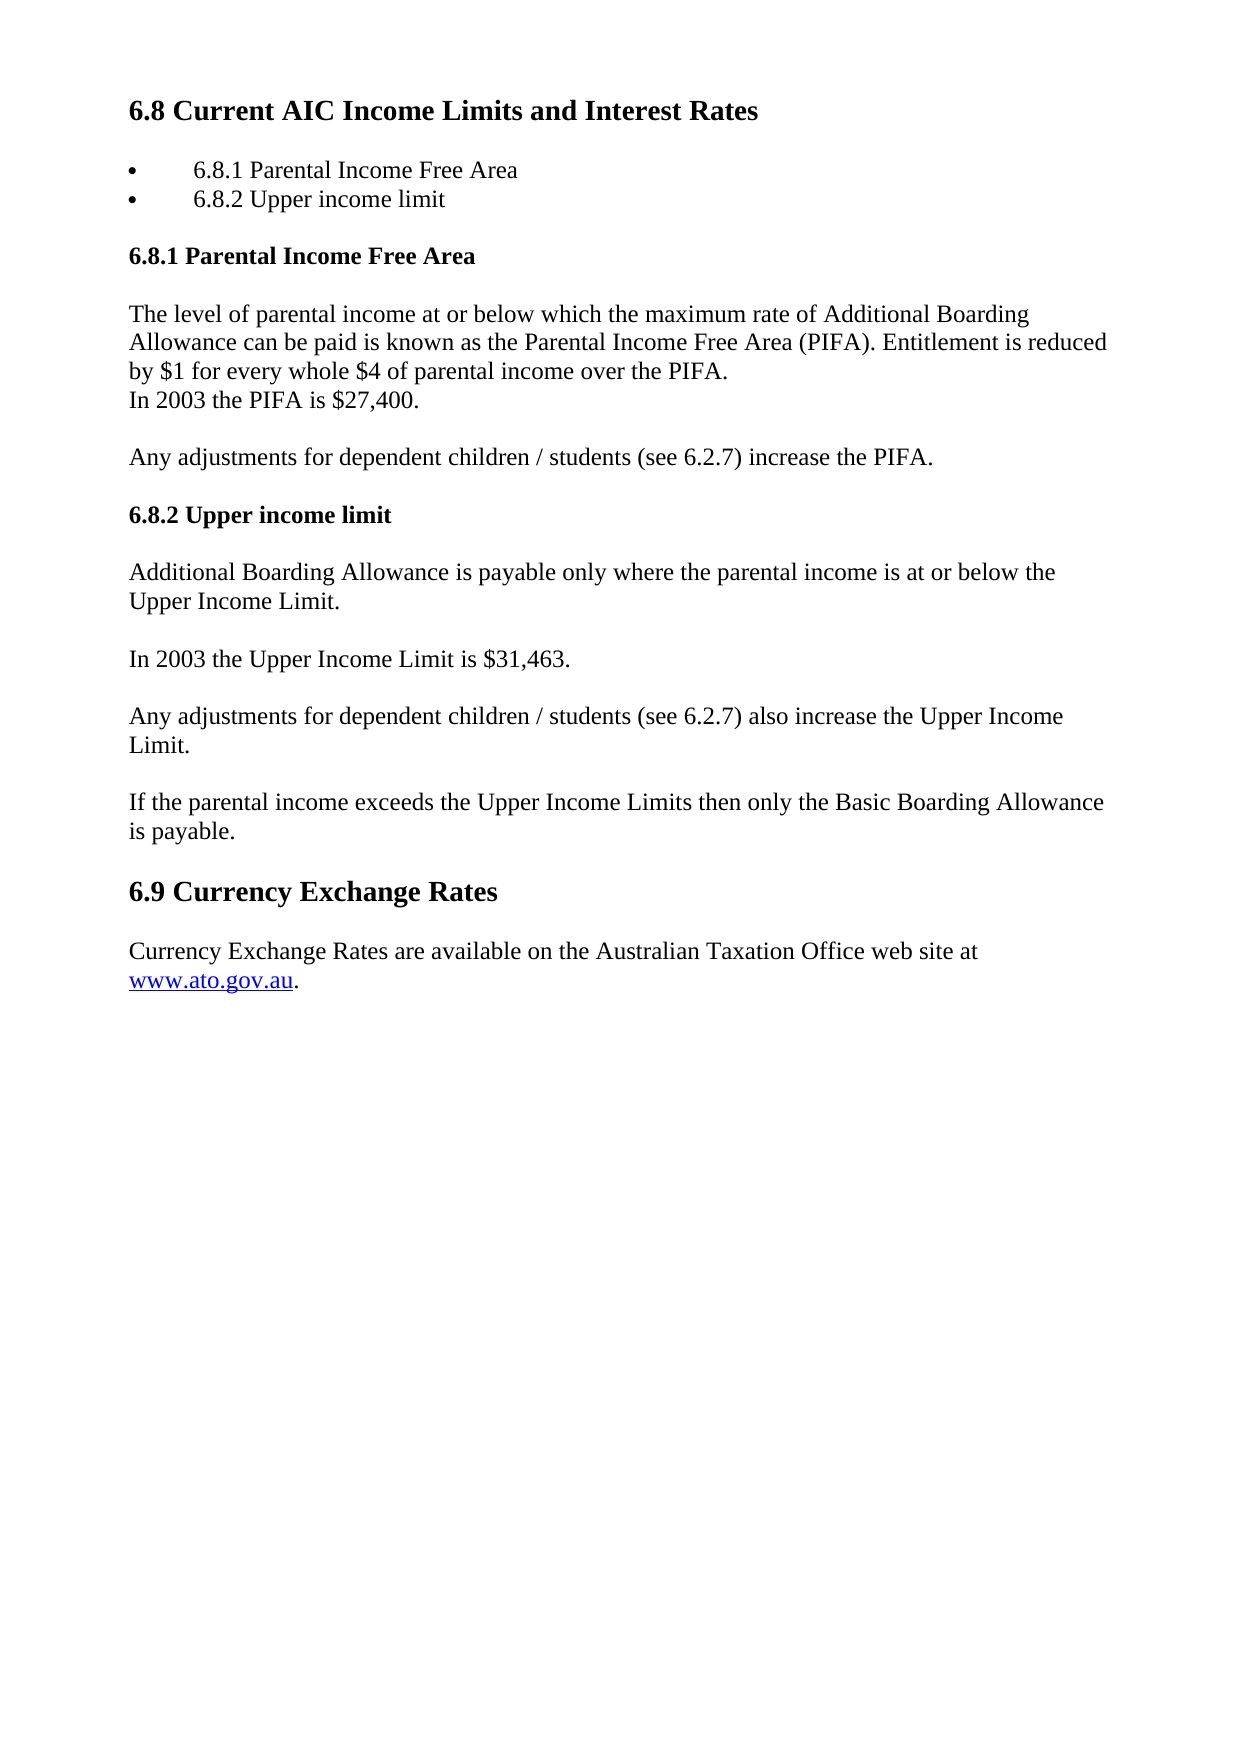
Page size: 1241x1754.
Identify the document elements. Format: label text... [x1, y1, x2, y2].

text Currency Exchange Rates are available on the Australian Taxation Office web site at www.ato.gov.au. [128, 936, 1122, 993]
list 6.8.2 Upper income limit [128, 184, 1122, 212]
text Additional Boarding Allowance is payable only where the parental income is at or below the Upper Income Limit. [128, 557, 1122, 615]
text Any adjustments for dependent children / students (see 6.2.7) also increase the Upper Income Limit. [128, 701, 1122, 759]
text If the parental income exceeds the Upper Income Limits then only the Basic Boarding Allowance is payable. [128, 787, 1122, 845]
subtitle 6.9 Currency Exchange Rates [128, 874, 1122, 907]
list 6.8.1 Parental Income Free Area [128, 155, 1122, 184]
text In 2003 the Upper Income Limit is $31,463. [128, 644, 1122, 672]
subtitle 6.8.2 Upper income limit [128, 500, 1122, 529]
text Any adjustments for dependent children / students (see 6.2.7) increase the PIFA. [128, 442, 1122, 471]
text In 2003 the PIFA is $27,400. [128, 385, 1122, 414]
subtitle 6.8 Current AIC Income Limits and Interest Rates [128, 93, 1122, 126]
text The level of parental income at or below which the maximum rate of Additional Boarding Allowance can be paid is known as the Parental Income Free Area (PIFA). Entitlement is reduced by $1 for every whole $4 of parental income over the PIFA. [128, 299, 1122, 385]
subtitle 6.8.1 Parental Income Free Area [128, 241, 1122, 270]
